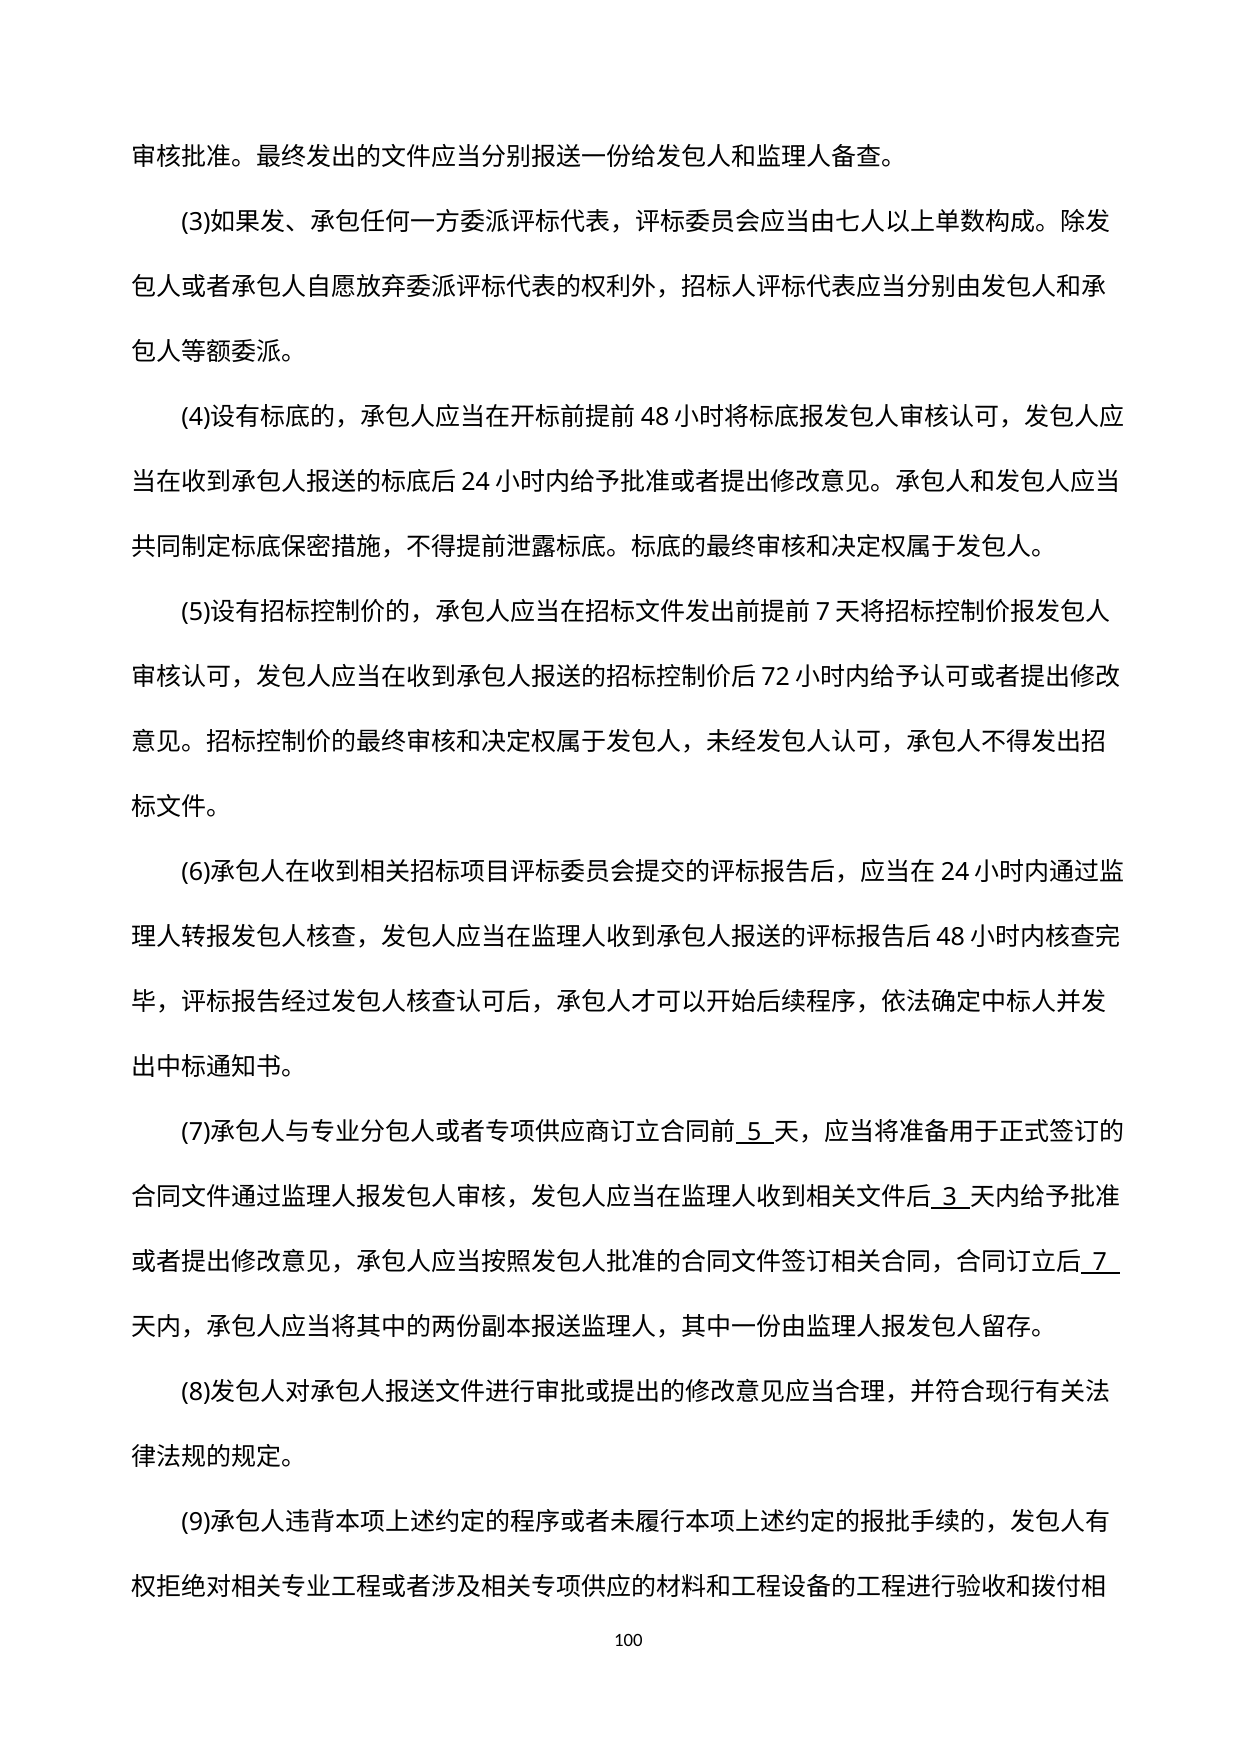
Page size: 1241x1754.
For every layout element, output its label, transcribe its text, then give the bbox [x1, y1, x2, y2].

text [131, 1487, 1125, 1617]
text (4)设有标底的，承包人应当在开标前提前48小时将标底报发包人审核认可，发包人应当在收到承包人报送的标底后24小时内给予批准或者提出修改意见。承包人和发包人应当共同制定标底保密措施，不得提前泄露标底。标底的最终审核和决定权属于发包人。 [131, 382, 1125, 577]
text (5)设有招标控制价的，承包人应当在招标文件发出前提前7天将招标控制价报发包人审核认可，发包人应当在收到承包人报送的招标控制价后72小时内给予认可或者提出修改意见。招标控制价的最终审核和决定权属于发包人，未经发包人认可，承包人不得发出招标文件。 [131, 577, 1125, 837]
text (3)如果发、承包任何一方委派评标代表，评标委员会应当由七人以上单数构成。除发包人或者承包人自愿放弃委派评标代表的权利外，招标人评标代表应当分别由发包人和承包人等额委派。 [131, 187, 1125, 382]
text (7)承包人与专业分包人或者专项供应商订立合同前 5 天，应当将准备用于正式签订的合同文件通过监理人报发包人审核，发包人应当在监理人收到相关文件后 3 天内给予批准或者提出修改意见，承包人应当按照发包人批准的合同文件签订相关合同，合同订立后 7 天内，承包人应当将其中的两份副本报送监理人，其中一份由监理人报发包人留存。 [131, 1097, 1125, 1357]
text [131, 122, 1125, 187]
text (6)承包人在收到相关招标项目评标委员会提交的评标报告后，应当在24小时内通过监理人转报发包人核查，发包人应当在监理人收到承包人报送的评标报告后48小时内核查完毕，评标报告经过发包人核查认可后，承包人才可以开始后续程序，依法确定中标人并发出中标通知书。 [131, 837, 1125, 1097]
text (8)发包人对承包人报送文件进行审批或提出的修改意见应当合理，并符合现行有关法律法规的规定。 [131, 1357, 1125, 1487]
